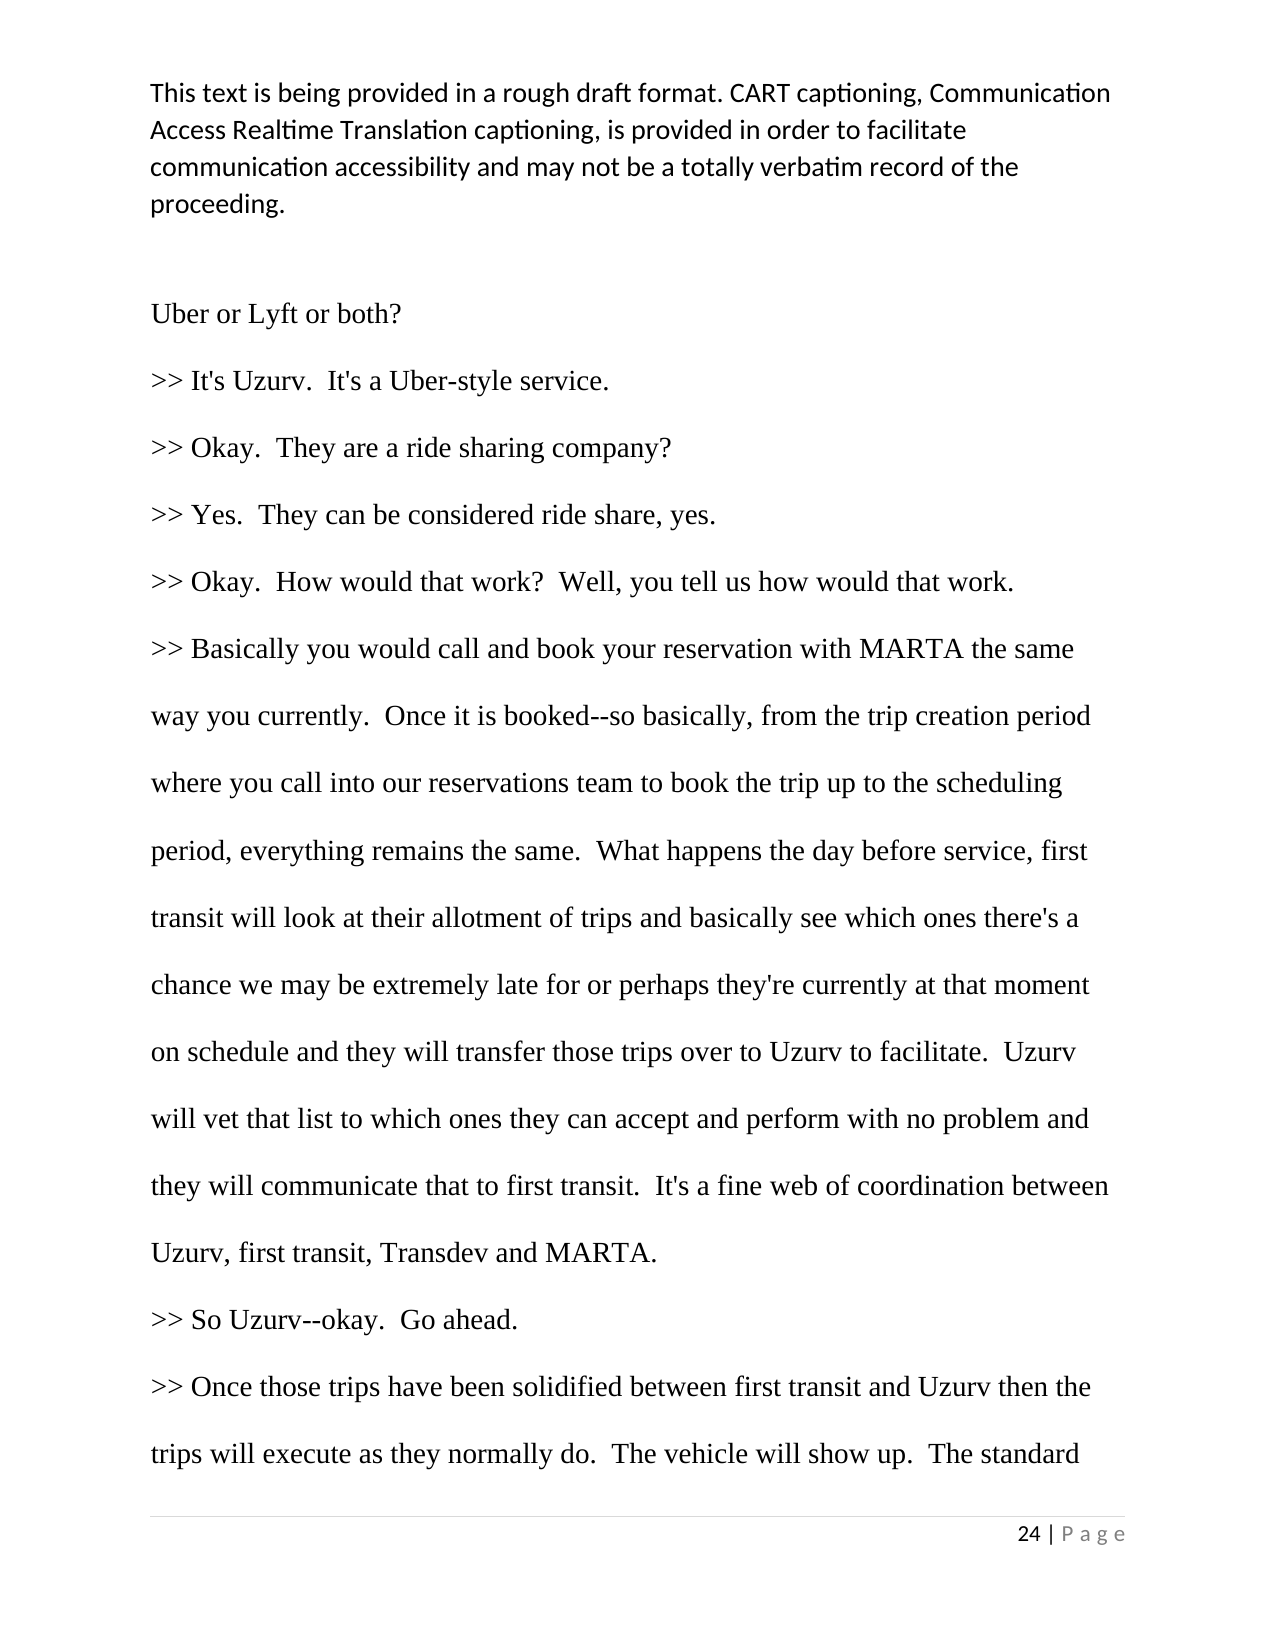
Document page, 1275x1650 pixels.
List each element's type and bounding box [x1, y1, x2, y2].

text [150, 296, 1125, 1470]
